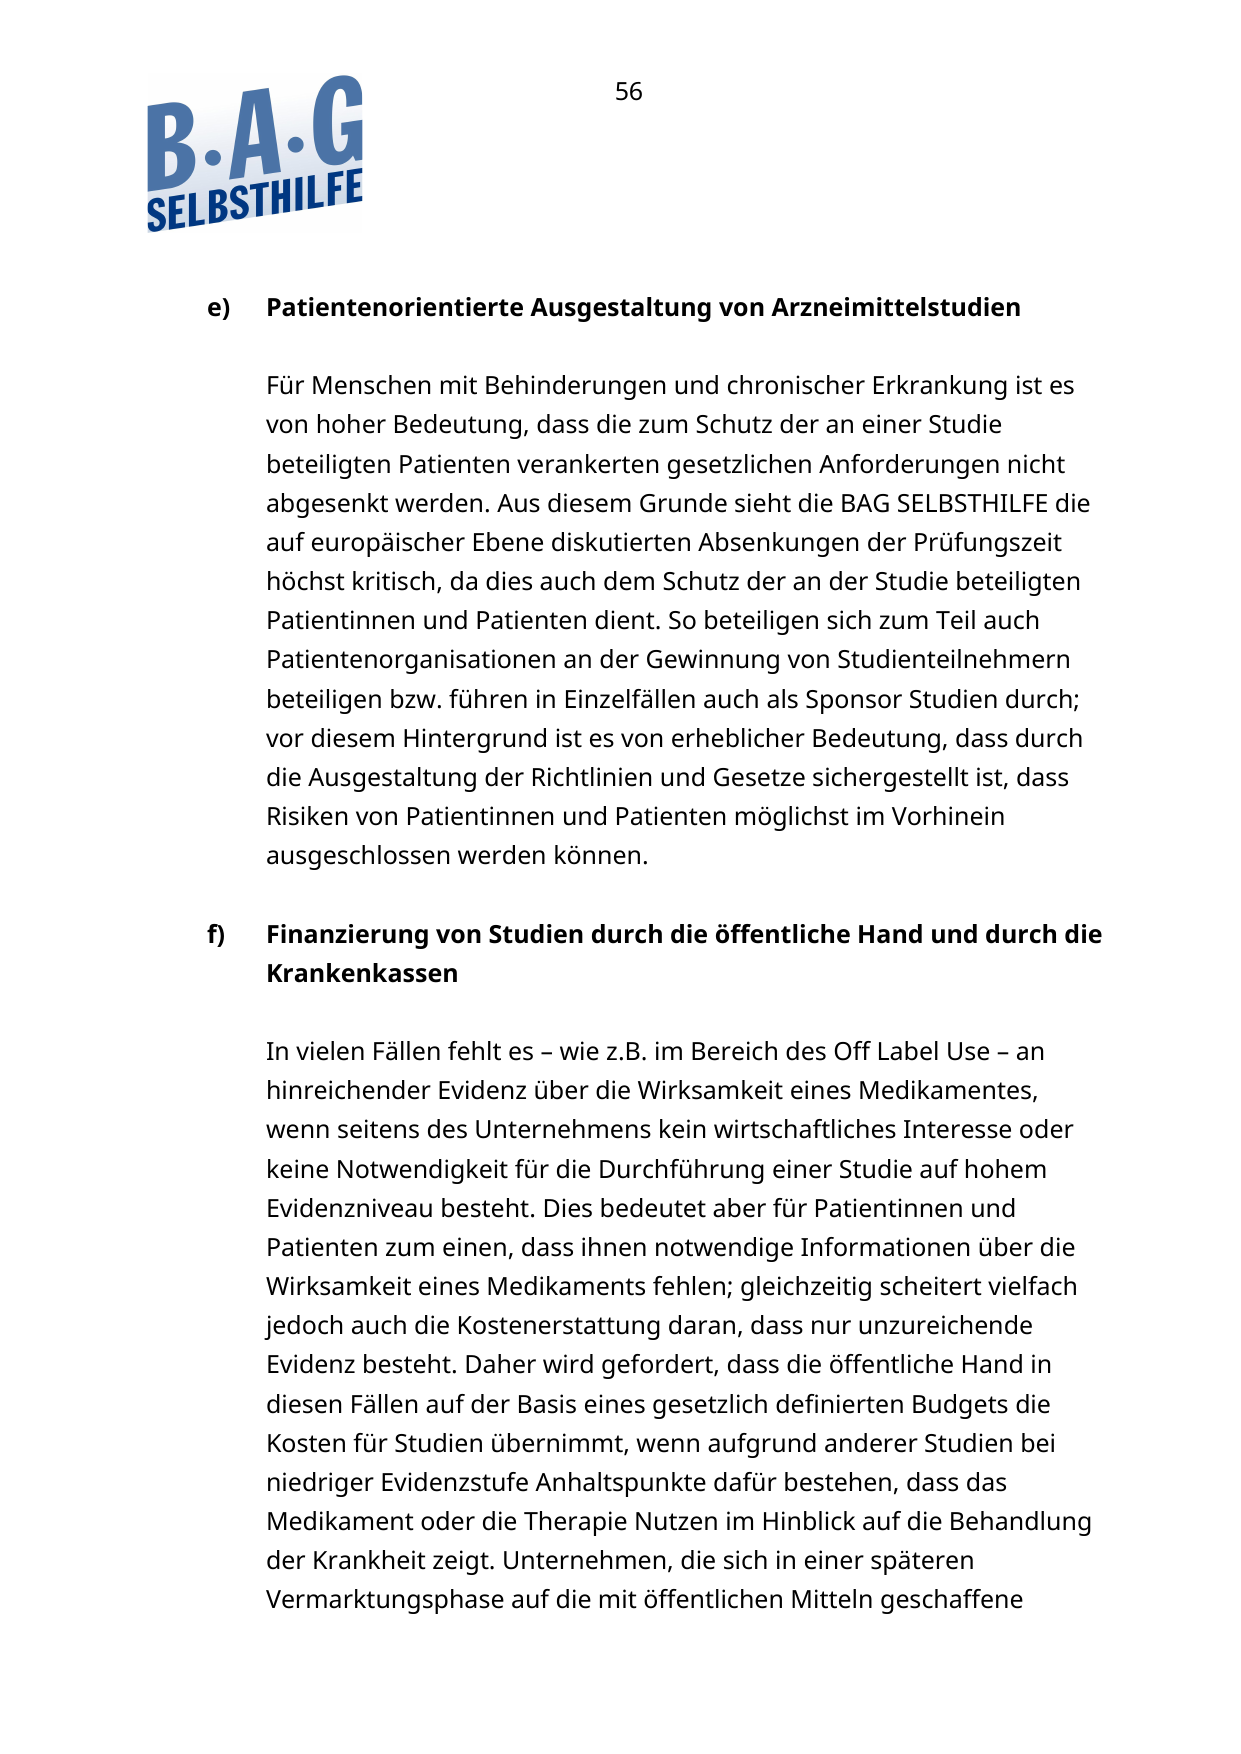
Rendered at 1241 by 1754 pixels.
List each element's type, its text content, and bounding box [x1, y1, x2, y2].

text Für Menschen mit Behinderungen und chronischer Erkrankung ist es von hoher Bedeutung, dass die zum Schutz der an einer Studie beteiligten Patienten verankerten gesetzlichen Anforderungen nicht abgesenkt werden. Aus diesem Grunde sieht die BAG SELBSTHILFE die auf europäischer Ebene diskutierten Absenkungen der Prüfungszeit höchst kritisch, da dies auch dem Schutz der an der Studie beteiligten Patientinnen und Patienten dient. So beteiligen sich zum Teil auch Patientenorganisationen an der Gewinnung von Studienteilnehmern beteiligen bzw. führen in Einzelfällen auch als Sponsor Studien durch; vor diesem Hintergrund ist es von erheblicher Bedeutung, dass durch die Ausgestaltung der Richtlinien und Gesetze sichergestellt ist, dass Risiken von Patientinnen und Patienten möglichst im Vorhinein ausgeschlossen werden können. [266, 368, 1110, 872]
picture [147, 73, 363, 233]
text f) Finanzierung von Studien durch die öffentliche Hand und durch die Krankenkassen [207, 916, 1110, 989]
list Patientenorientierte Ausgestaltung von Arzneimittelstudien [207, 290, 1110, 324]
